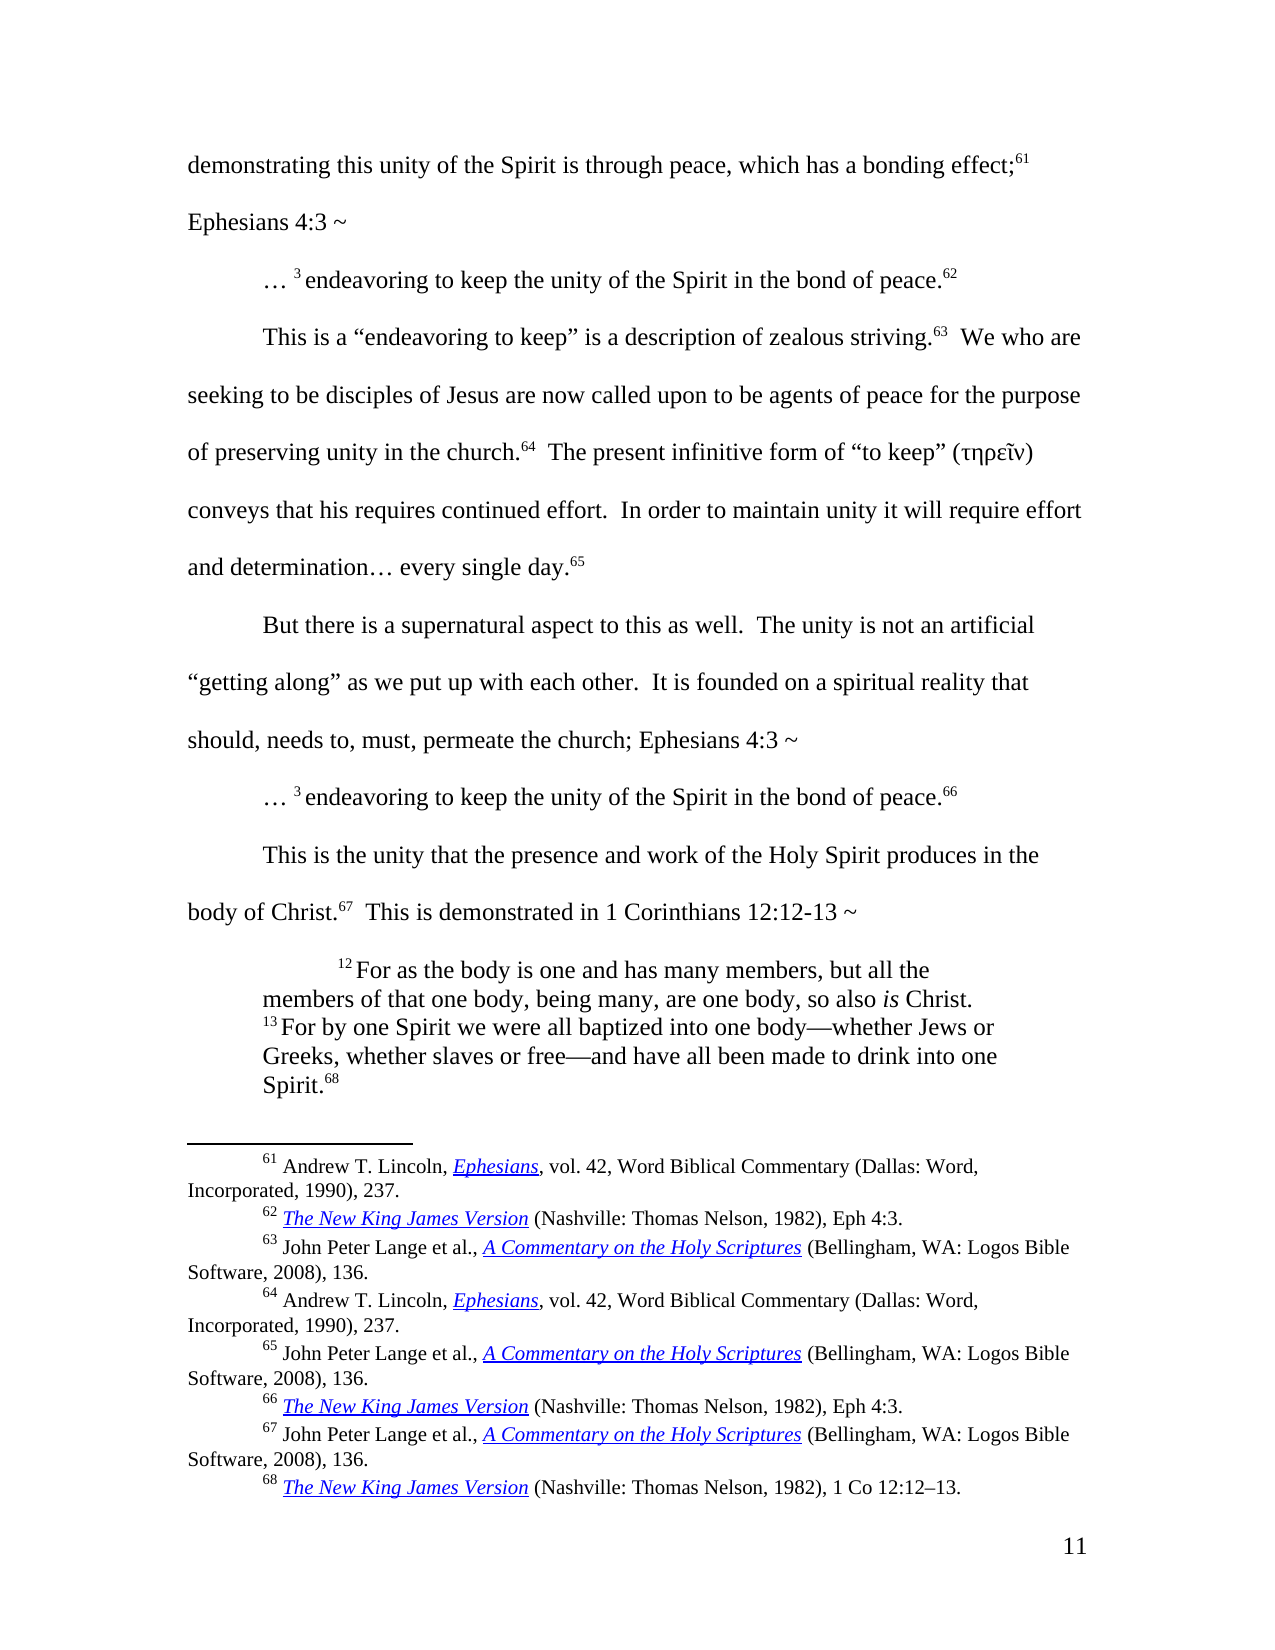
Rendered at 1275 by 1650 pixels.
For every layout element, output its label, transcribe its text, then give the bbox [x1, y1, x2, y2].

text … 3 endeavoring to keep the unity of the Spirit in the bond of peace. [262, 265, 1012, 294]
text But there is a supernatural aspect to this as well. The unity is not an artificial “getting along” as we put up with each other. It is founded on a spiritual reality that should, needs to, must, permeate the church; Ephesians 4:3 ~ [187, 610, 1087, 754]
text This is a “endeavoring to keep” is a description of zealous striving. We who are seeking to be disciples of Jesus are now called upon to be agents of peace for the purpose of preserving unity in the church. The present infinitive form of “to keep” (τηρεῖν) conveys that his requires continued effort. In order to maintain unity it will require effort and determination… every single day. [187, 322, 1087, 581]
text This is the unity that the presence and work of the Holy Spirit produces in the body of Christ. This is demonstrated in 1 Corinthians 12:12-13 ~ [187, 840, 1087, 926]
text 12 For as the body is one and has many members, but all the members of that one body, being many, are one body, so also is Christ. 13 For by one Spirit we were all baptized into one body—whether Jews or Greeks, whether slaves or free—and have all been made to drink into one Spirit. [262, 955, 1012, 1099]
text … 3 endeavoring to keep the unity of the Spirit in the bond of peace. [262, 782, 1012, 811]
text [187, 150, 1087, 236]
